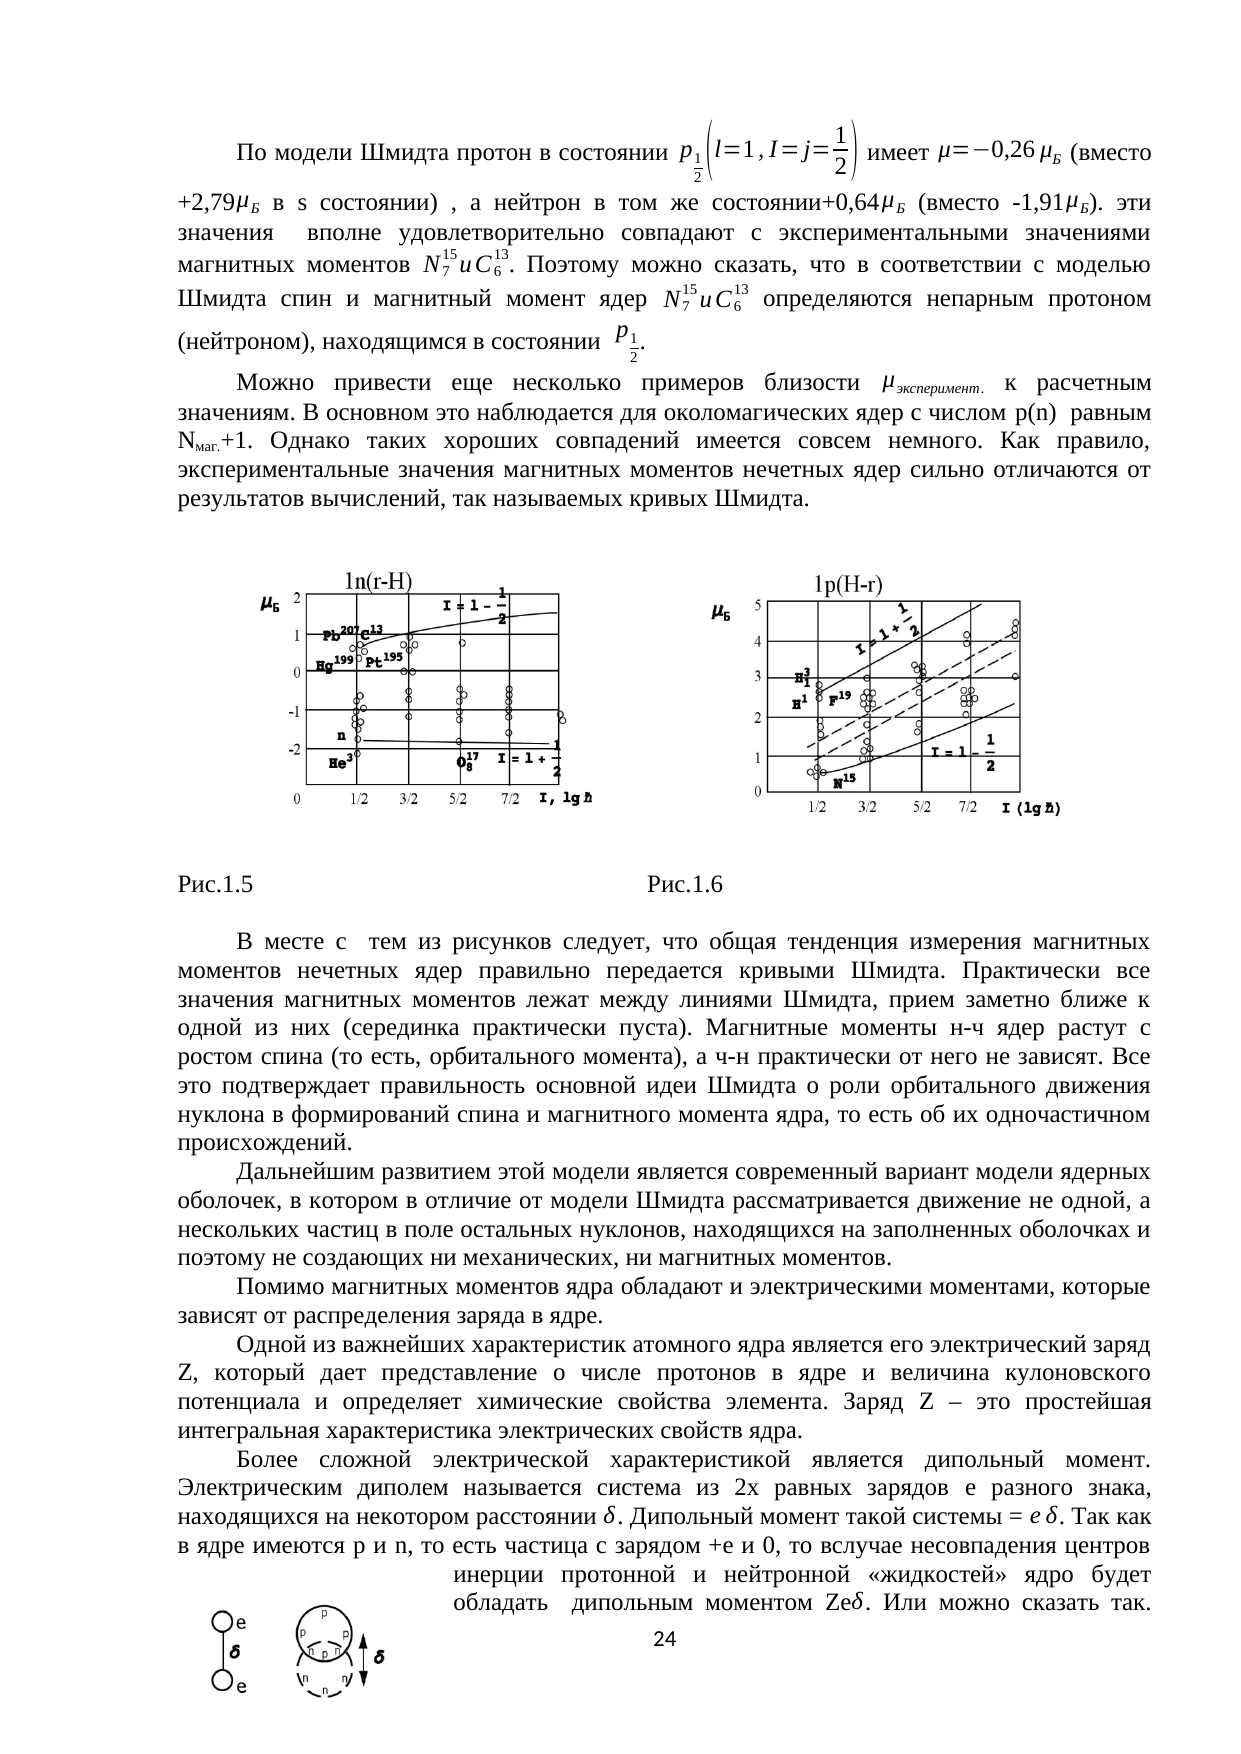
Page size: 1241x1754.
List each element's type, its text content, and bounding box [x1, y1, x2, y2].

picture [170, 1572, 435, 1747]
text Помимо магнитных моментов ядра обладают и электрическими моментами, которые зависят от распределения заряда в ядре. [177, 1271, 1152, 1329]
text Дальнейшим развитием этой модели является современный вариант модели ядерных оболочек, в котором в отличие от модели Шмидта рассматривается движение не одной, а нескольких частиц в поле остальных нуклонов, находящихся на заполненных оболочках и поэтому не создающих ни механических, ни магнитных моментов. [177, 1156, 1152, 1271]
text По модели Шмидта протон в состоянии имеет (вместо +2,79 в s состоянии) , а нейтрон в том же состоянии+0,64 (вместо -1,91). эти значения вполне удовлетворительно совпадают с экспериментальными значениями магнитных моментов . Поэтому можно сказать, что в соответствии с моделью Шмидта спин и магнитный момент ядер определяются непарным протоном (нейтроном), находящимся в состоянии . [177, 118, 1152, 365]
text В месте с тем из рисунков следует, что общая тенденция измерения магнитных моментов нечетных ядер правильно передается кривыми Шмидта. Практически все значения магнитных моментов лежат между линиями Шмидта, прием заметно ближе к одной из них (серединка практически пуста). Магнитные моменты н-ч ядер растут с ростом спина (то есть, орбитального момента), а ч-н практически от него не зависят. Все это подтверждает правильность основной идеи Шмидта о роли орбитального движения нуклона в формирований спина и магнитного момента ядра, то есть об их одночастичном происхождений. [177, 926, 1152, 1156]
text Можно привести еще несколько примеров близости к расчетным значениям. В основном это наблюдается для околомагических ядер с числом p(n) равным Nмаг.+1. Однако таких хороших совпадений имеется совсем немного. Как правило, экспериментальные значения магнитных моментов нечетных ядер сильно отличаются от результатов вычислений, так называемых кривых Шмидта. [177, 365, 1152, 512]
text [177, 1444, 1152, 1616]
picture [177, 540, 1150, 869]
text Одной из важнейших характеристик атомного ядра является его электрический заряд Z, который дает представление о числе протонов в ядре и величина кулоновского потенциала и определяет химические свойства элемента. Заряд Z – это простейшая интегральная характеристика электрических свойств ядра. [177, 1329, 1152, 1444]
